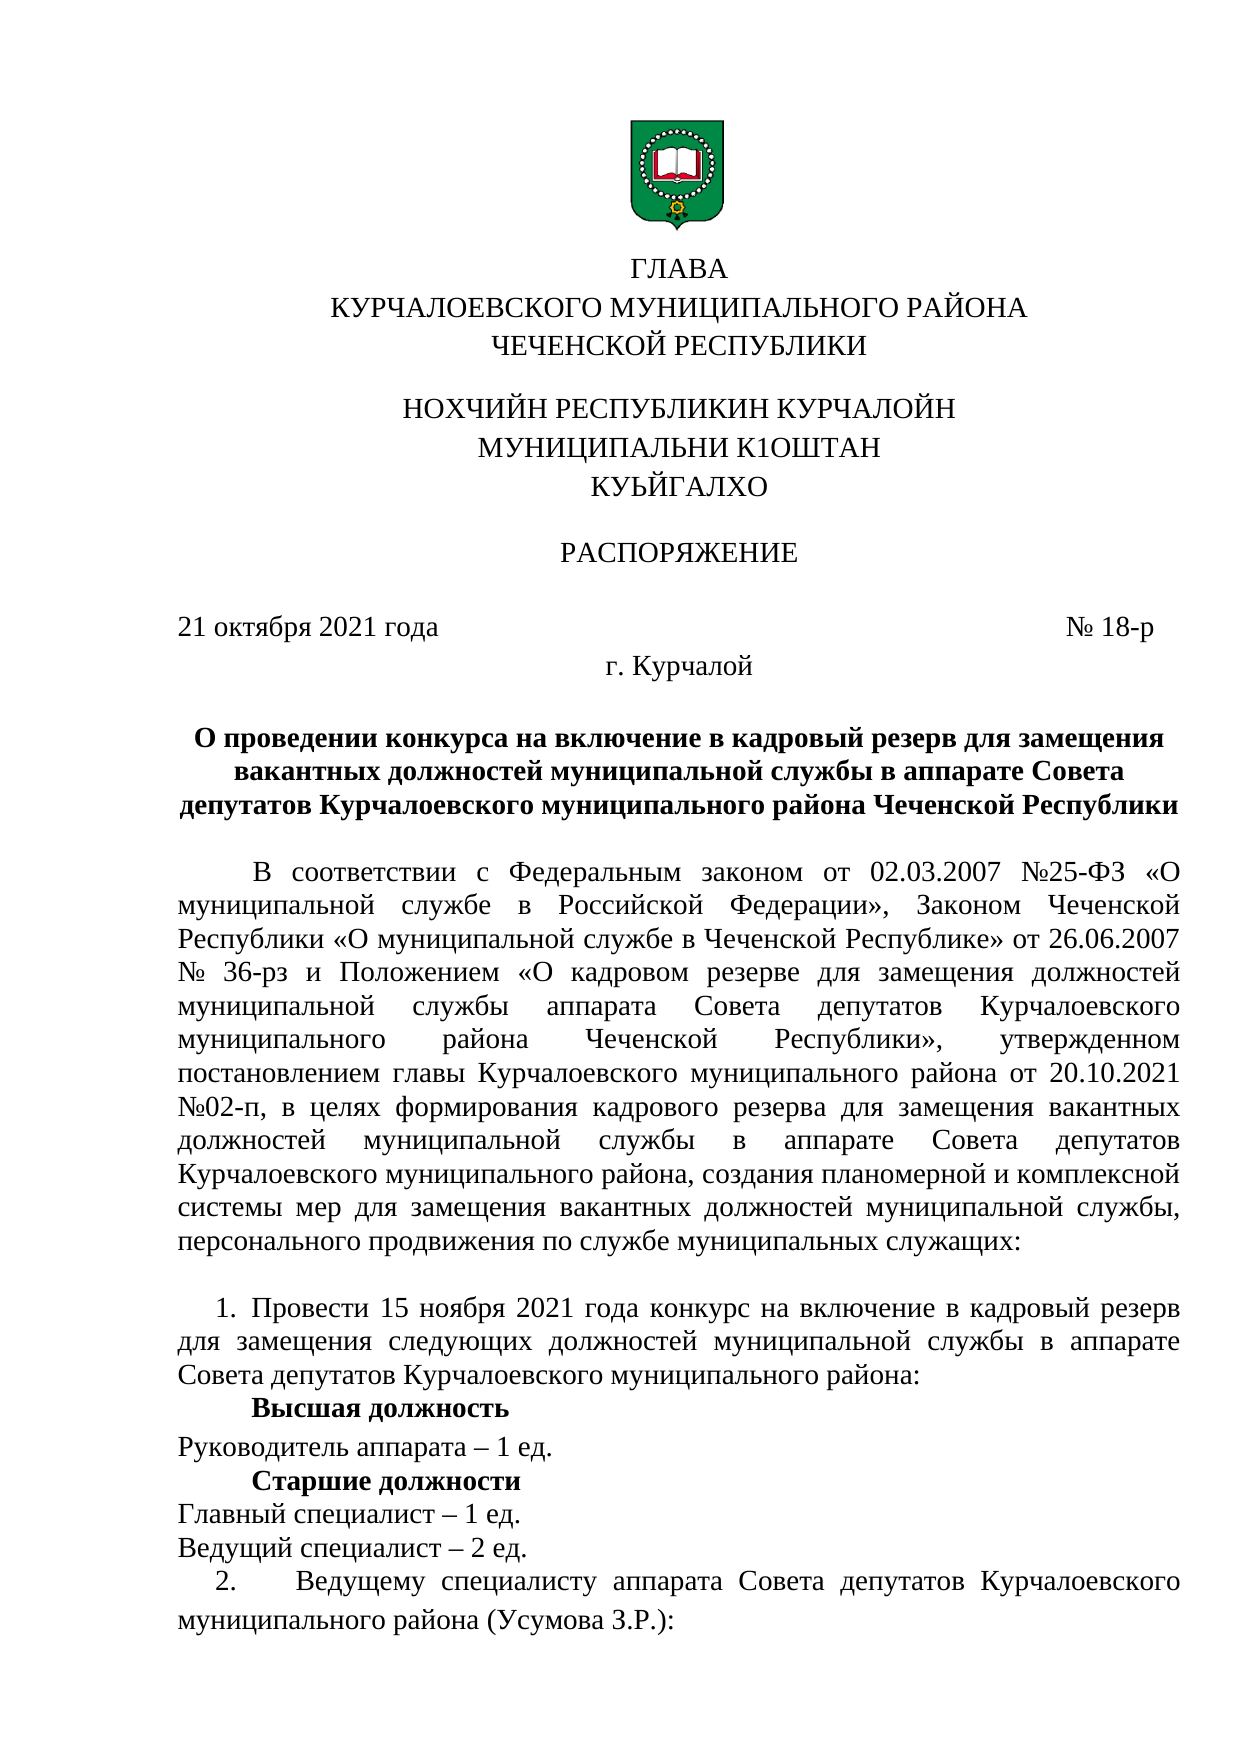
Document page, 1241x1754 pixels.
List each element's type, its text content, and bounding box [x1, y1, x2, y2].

text РАСПОРЯЖЕНИЕ [177, 535, 1181, 568]
text Главный специалист – 1 ед. [177, 1496, 1181, 1530]
text ЧЕЧЕНСКОЙ РЕСПУБЛИКИ [177, 328, 1181, 362]
text 21 октября 2021 года № 18-р [177, 609, 1181, 643]
text Старшие должности [177, 1463, 1181, 1496]
text Высшая должность [177, 1391, 1181, 1424]
list Провести 15 ноября 2021 года конкурс на включение в кадровый резерв для замещения следующих должностей муниципальной службы в аппарате Совета депутатов Курчалоевского муниципального района: [177, 1290, 1181, 1391]
picture [627, 118, 731, 231]
text Ведущий специалист – 2 ед. [177, 1530, 1181, 1563]
text В соответствии с Федеральным законом от 02.03.2007 №25-ФЗ «О муниципальной службе в Российской Федерации», Законом Чеченской Республики «О муниципальной службе в Чеченской Республике» от 26.06.2007 № 36-рз и Положением «О кадровом резерве для замещения должностей муниципальной службы аппарата Совета депутатов Курчалоевского муниципального района Чеченской Республики», утвержденном постановлением главы Курчалоевского муниципального района от 20.10.2021 №02-п, в целях формирования кадрового резерва для замещения вакантных должностей муниципальной службы в аппарате Совета депутатов Курчалоевского муниципального района, создания планомерной и комплексной системы мер для замещения вакантных должностей муниципальной службы, персонального продвижения по службе муниципальных служащих: [177, 954, 1181, 1256]
text НОХЧИЙН РЕСПУБЛИКИН КУРЧАЛОЙН [177, 392, 1181, 425]
text Руководитель аппарата – 1 ед. [177, 1429, 1181, 1463]
text О проведении конкурса на включение в кадровый резерв для замещения вакантных должностей муниципальной службы в аппарате Совета депутатов Курчалоевского муниципального района Чеченской Республики [177, 720, 1181, 820]
text г. Курчалой [177, 648, 1181, 681]
text КУЬЙГАЛХО [177, 469, 1181, 502]
list Ведущему специалисту аппарата Совета депутатов Курчалоевского муниципального района (Усумова З.Р.): [177, 1563, 1181, 1635]
text КУРЧАЛОЕВСКОГО МУНИЦИПАЛЬНОГО РАЙОНА [177, 290, 1181, 323]
text МУНИЦИПАЛЬНИ К1ОШТАН [177, 430, 1181, 464]
text ГЛАВА [177, 251, 1181, 285]
